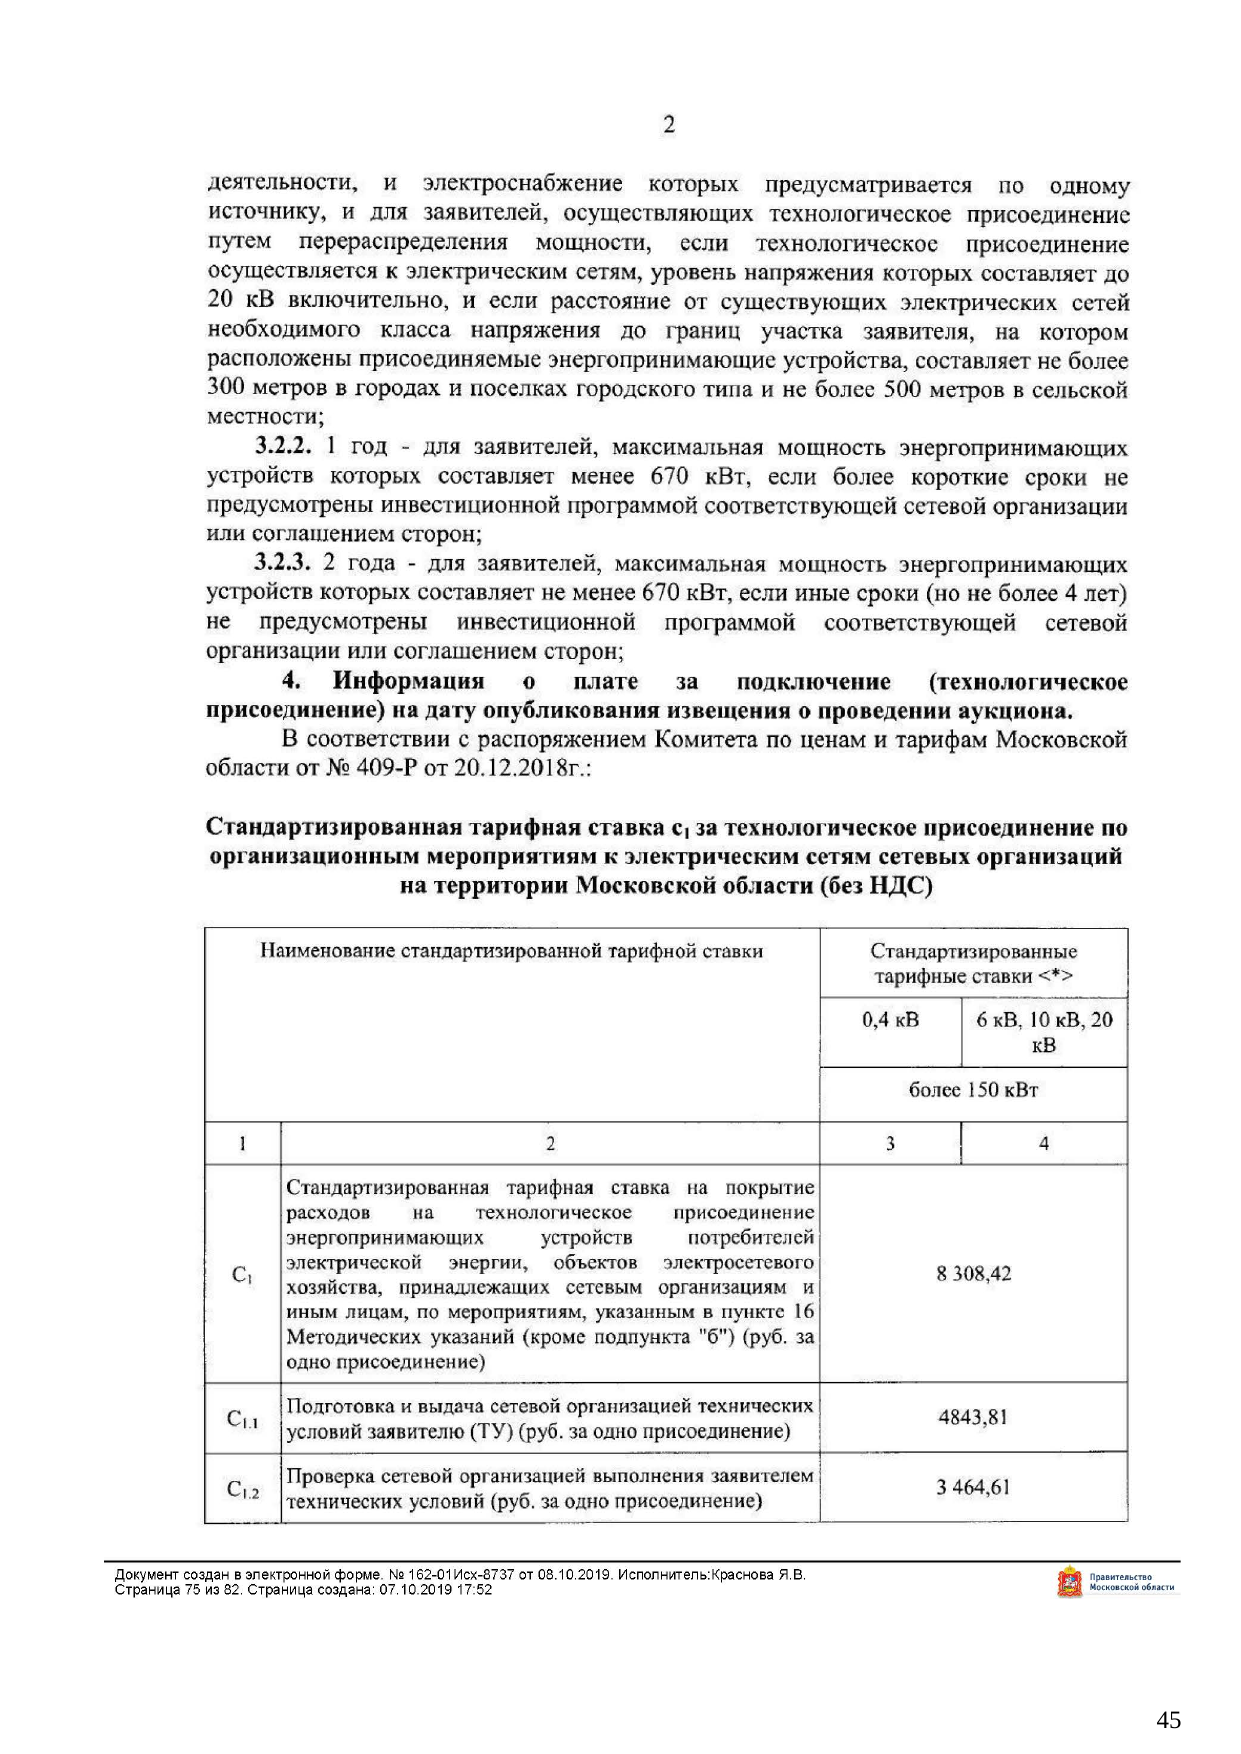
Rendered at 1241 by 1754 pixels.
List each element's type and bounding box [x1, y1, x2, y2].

picture [104, 88, 1181, 1612]
